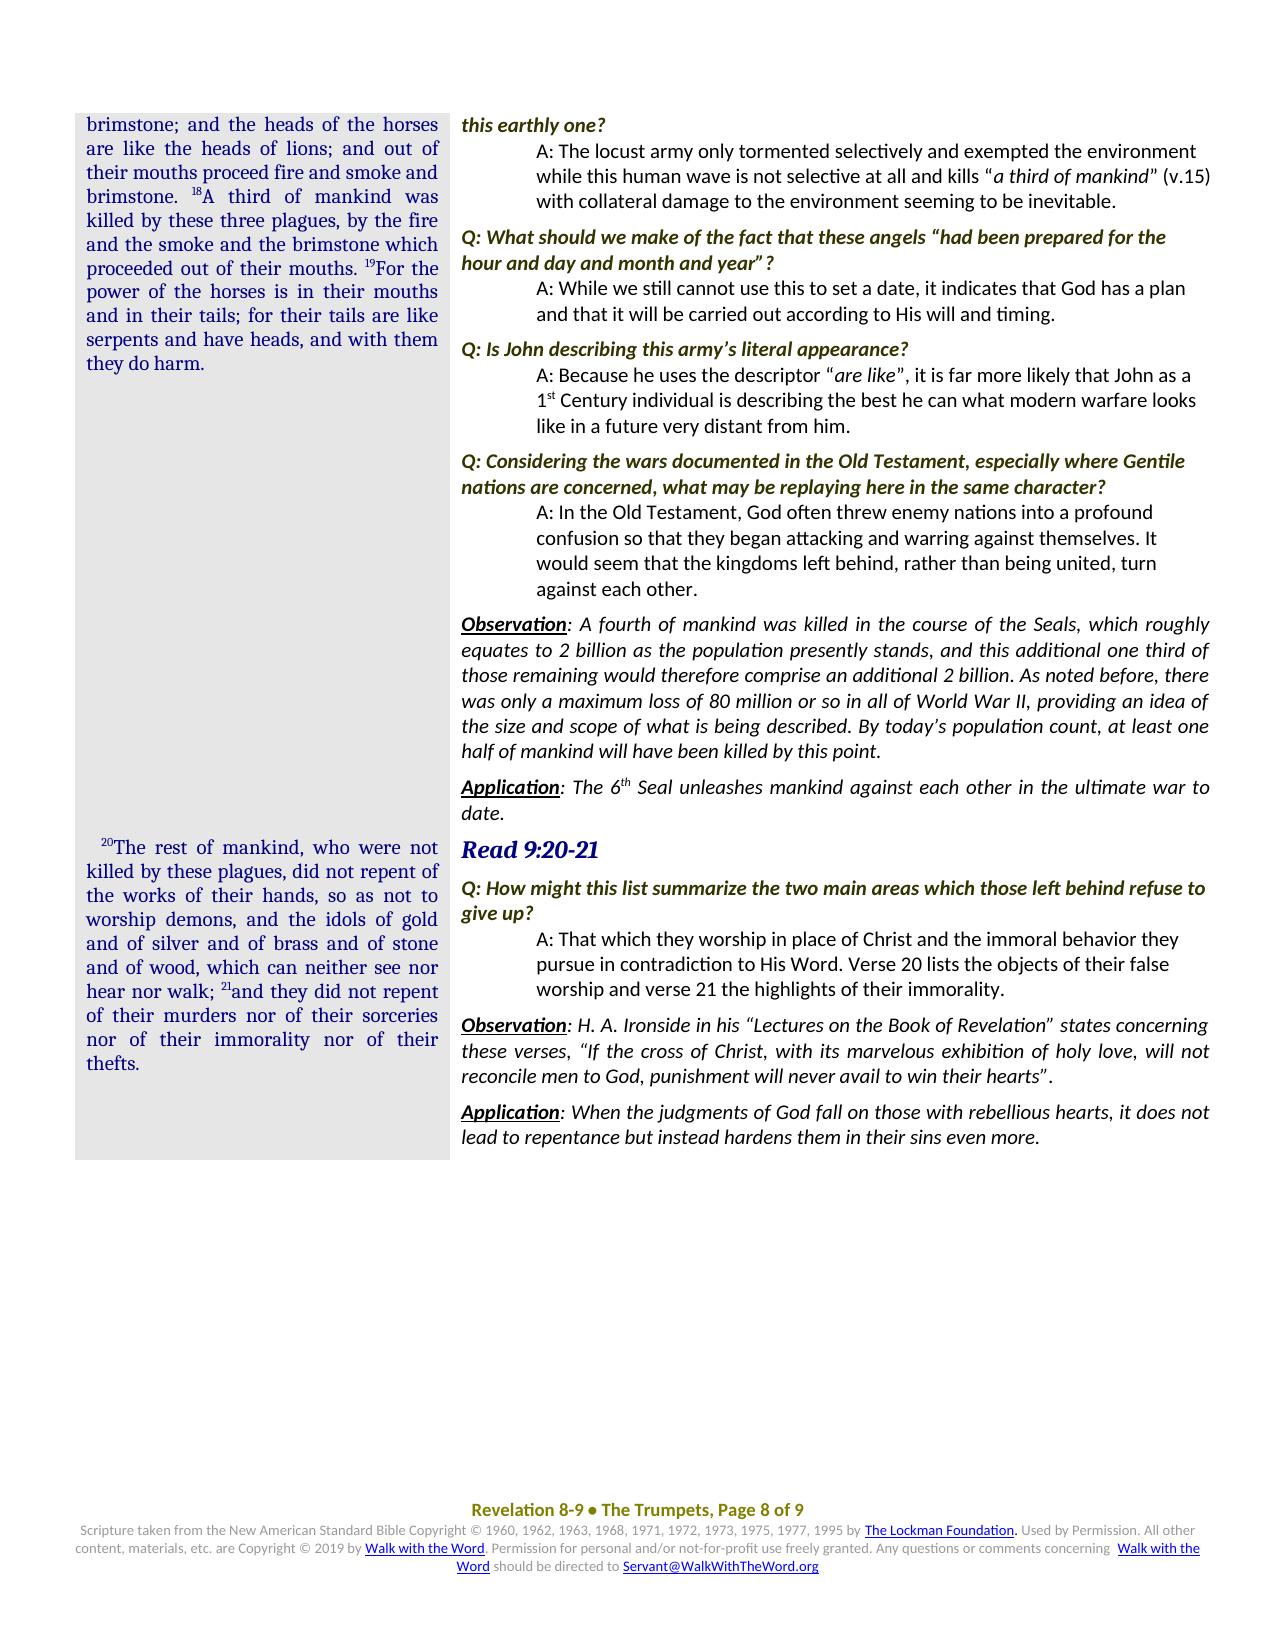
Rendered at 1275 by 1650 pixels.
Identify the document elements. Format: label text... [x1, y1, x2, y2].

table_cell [75, 113, 450, 836]
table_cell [450, 113, 1224, 836]
table_cell Read 9:20-21 Q: How might this list summarize the two main areas which those left behind refuse to give up? A: That which they worship in place of Christ and the immoral behavior they pursue in contradiction to His Word. Verse 20 lists the objects of their false worship and verse 21 the highlights of their immorality. Observation: H. A. Ironside in his “Lectures on the Book of Revelation” states concerning these verses, “If the cross of Christ, with its marvelous exhibition of holy love, will not reconcile men to God, punishment will never avail to win their hearts”. Application: When the judgments of God fall on those with rebellious hearts, it does not lead to repentance but instead hardens them in their sins even more. [450, 836, 1224, 1160]
table_cell 20The rest of mankind, who were not killed by these plagues, did not repent of the works of their hands, so as not to worship demons, and the idols of gold and of silver and of brass and of stone and of wood, which can neither see nor hear nor walk; 21and they did not repent of their murders nor of their sorceries nor of their immorality nor of their thefts. [75, 836, 450, 1160]
